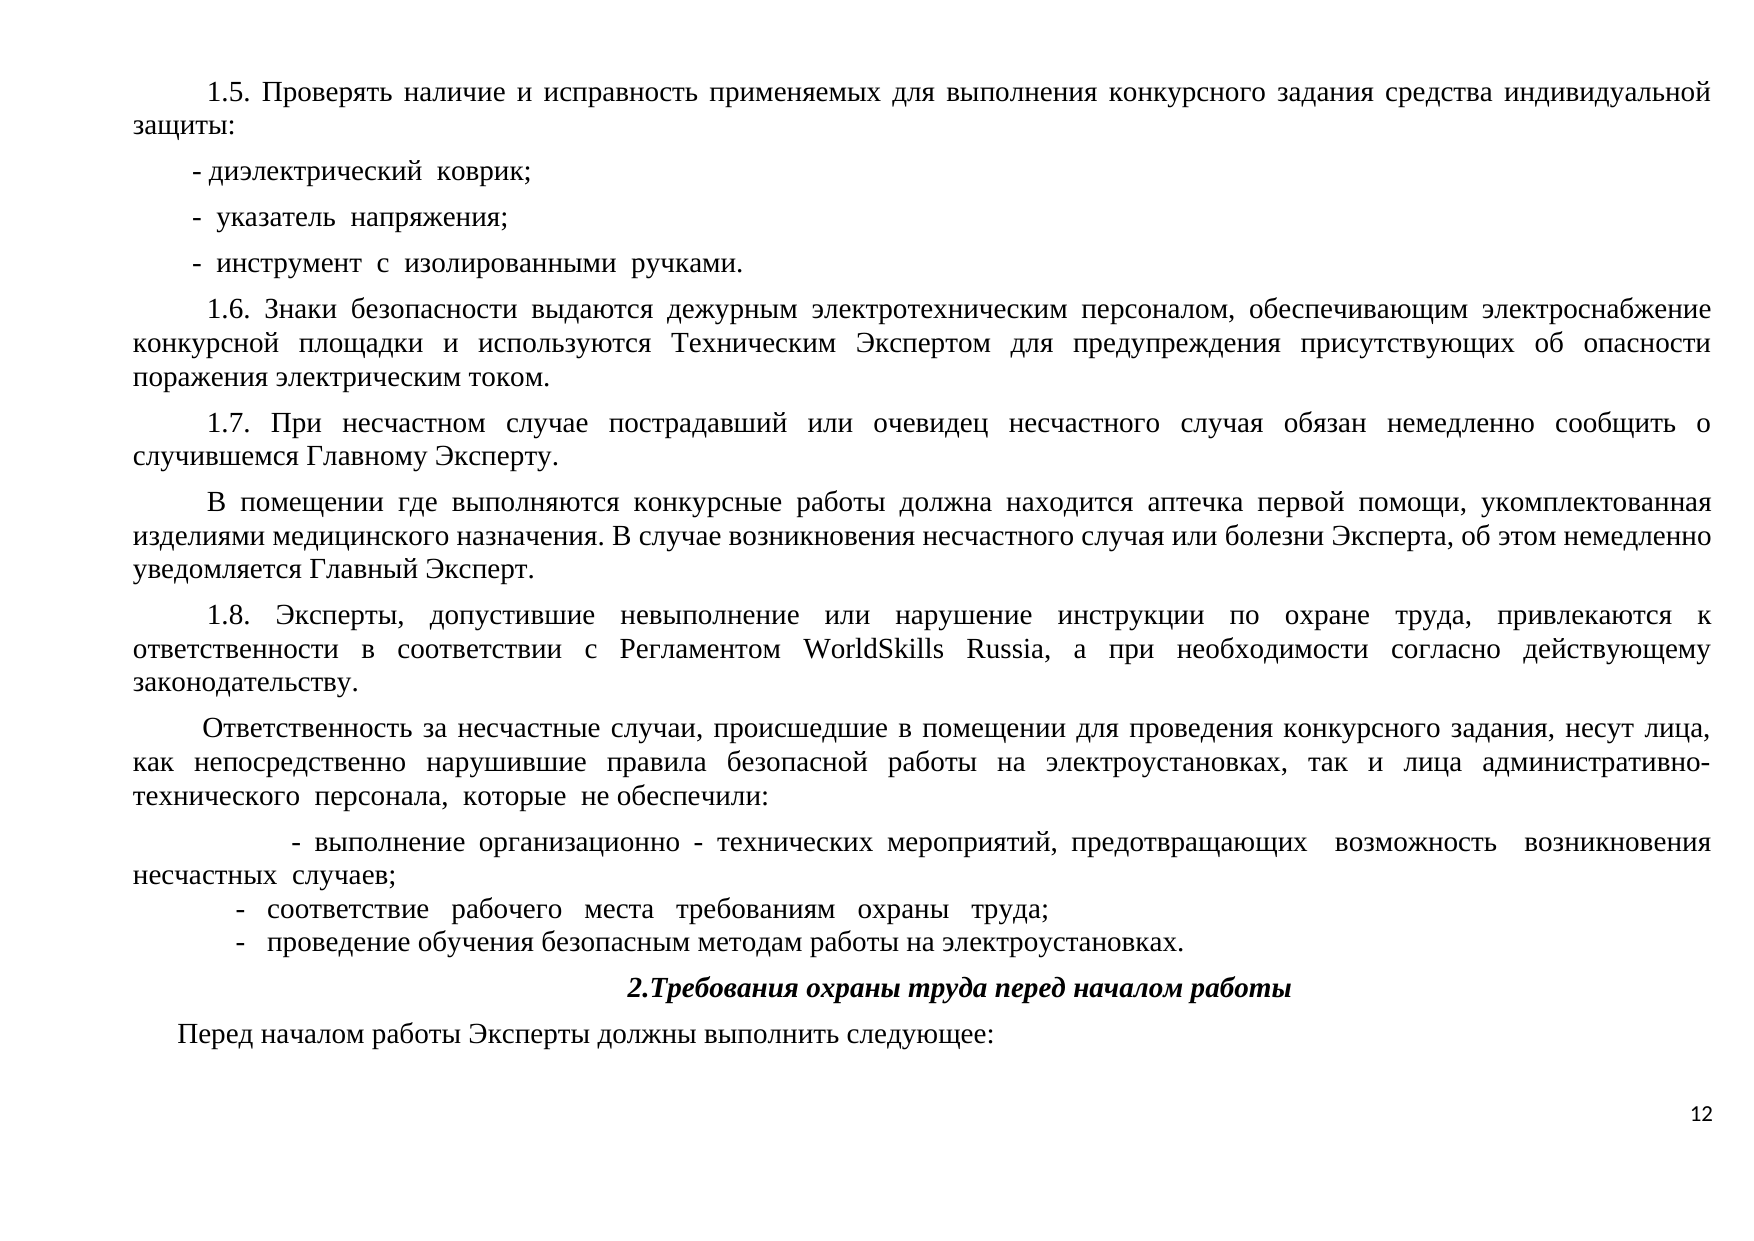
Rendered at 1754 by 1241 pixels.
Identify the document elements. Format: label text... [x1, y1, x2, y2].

text 1.8. Эксперты, допустившие невыполнение или нарушение инструкции по охране труда, привлекаются к ответственности в соответствии с Регламентом WorldSkills Russia, а при необходимости согласно действующему законодательству. [133, 597, 1713, 698]
text 1.6. Знаки безопасности выдаются дежурным электротехническим персоналом, обеспечивающим электроснабжение конкурсной площадки и используются Техническим Экспертом для предупреждения присутствующих об опасности поражения электрическим током. [133, 292, 1713, 392]
text 2.Требования охраны труда перед началом работы [133, 970, 1713, 1004]
text Перед началом работы Эксперты должны выполнить следующее: [133, 1016, 1713, 1050]
text 1.7. При несчастном случае пострадавший или очевидец несчастного случая обязан немедленно сообщить о случившемся Главному Эксперту. [133, 405, 1713, 472]
text - проведение обучения безопасным методам работы на электроустановках. [133, 924, 1713, 958]
text - указатель напряжения; [133, 199, 1713, 233]
text - выполнение организационно - технических мероприятий, предотвращающих возможность возникновения несчастных случаев; [133, 824, 1713, 891]
text - инструмент с изолированными ручками. [133, 246, 1713, 279]
text В помещении где выполняются конкурсные работы должна находится аптечка первой помощи, укомплектованная изделиями медицинского назначения. В случае возникновения несчастного случая или болезни Эксперта, об этом немедленно уведомляется Главный Эксперт. [133, 484, 1713, 585]
text Ответственность за несчастные случаи, происшедшие в помещении для проведения конкурсного задания, несут лица, как непосредственно нарушившие правила безопасной работы на электроустановках, так и лица административно-технического персонала, которые не обеспечили: [133, 711, 1713, 811]
text - соответствие рабочего места требованиям охраны труда; [133, 891, 1713, 924]
text - диэлектрический коврик; [133, 153, 1713, 187]
text 1.5. Проверять наличие и исправность применяемых для выполнения конкурсного задания средства индивидуальной защиты: [133, 74, 1713, 141]
